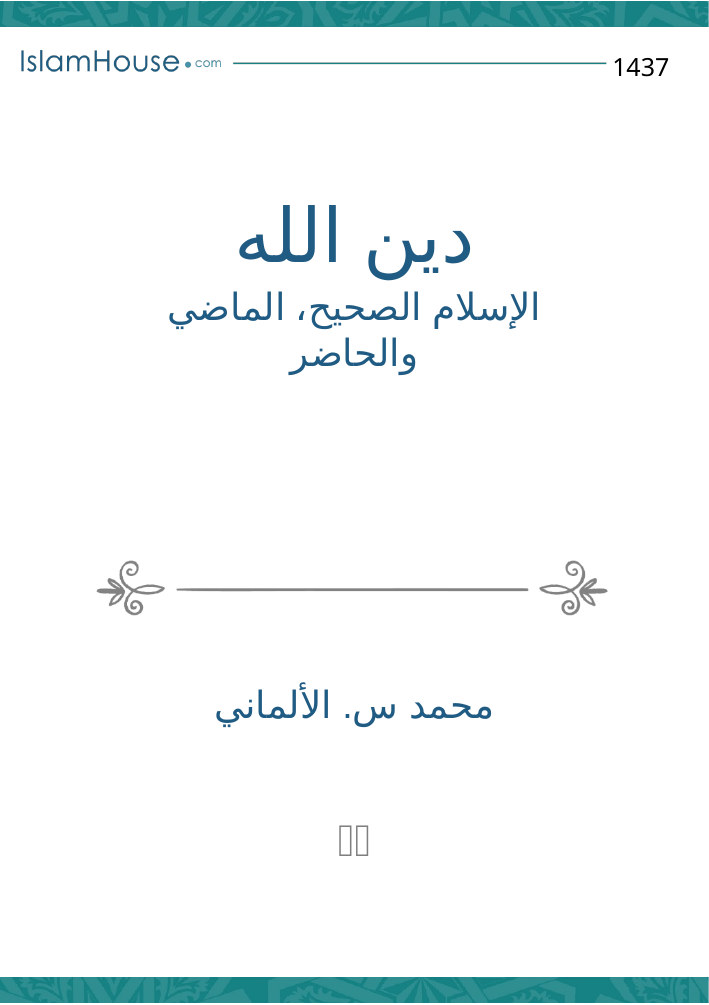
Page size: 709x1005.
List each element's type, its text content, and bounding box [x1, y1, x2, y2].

text دين الله [118, 192, 591, 278]
picture [0, 977, 709, 1003]
picture [14, 47, 607, 77]
text الإسلام الصحيح، الماضي والحاضر [118, 285, 591, 374]
text محمد س. الألماني [118, 683, 591, 726]
picture [0, 1, 709, 27]
